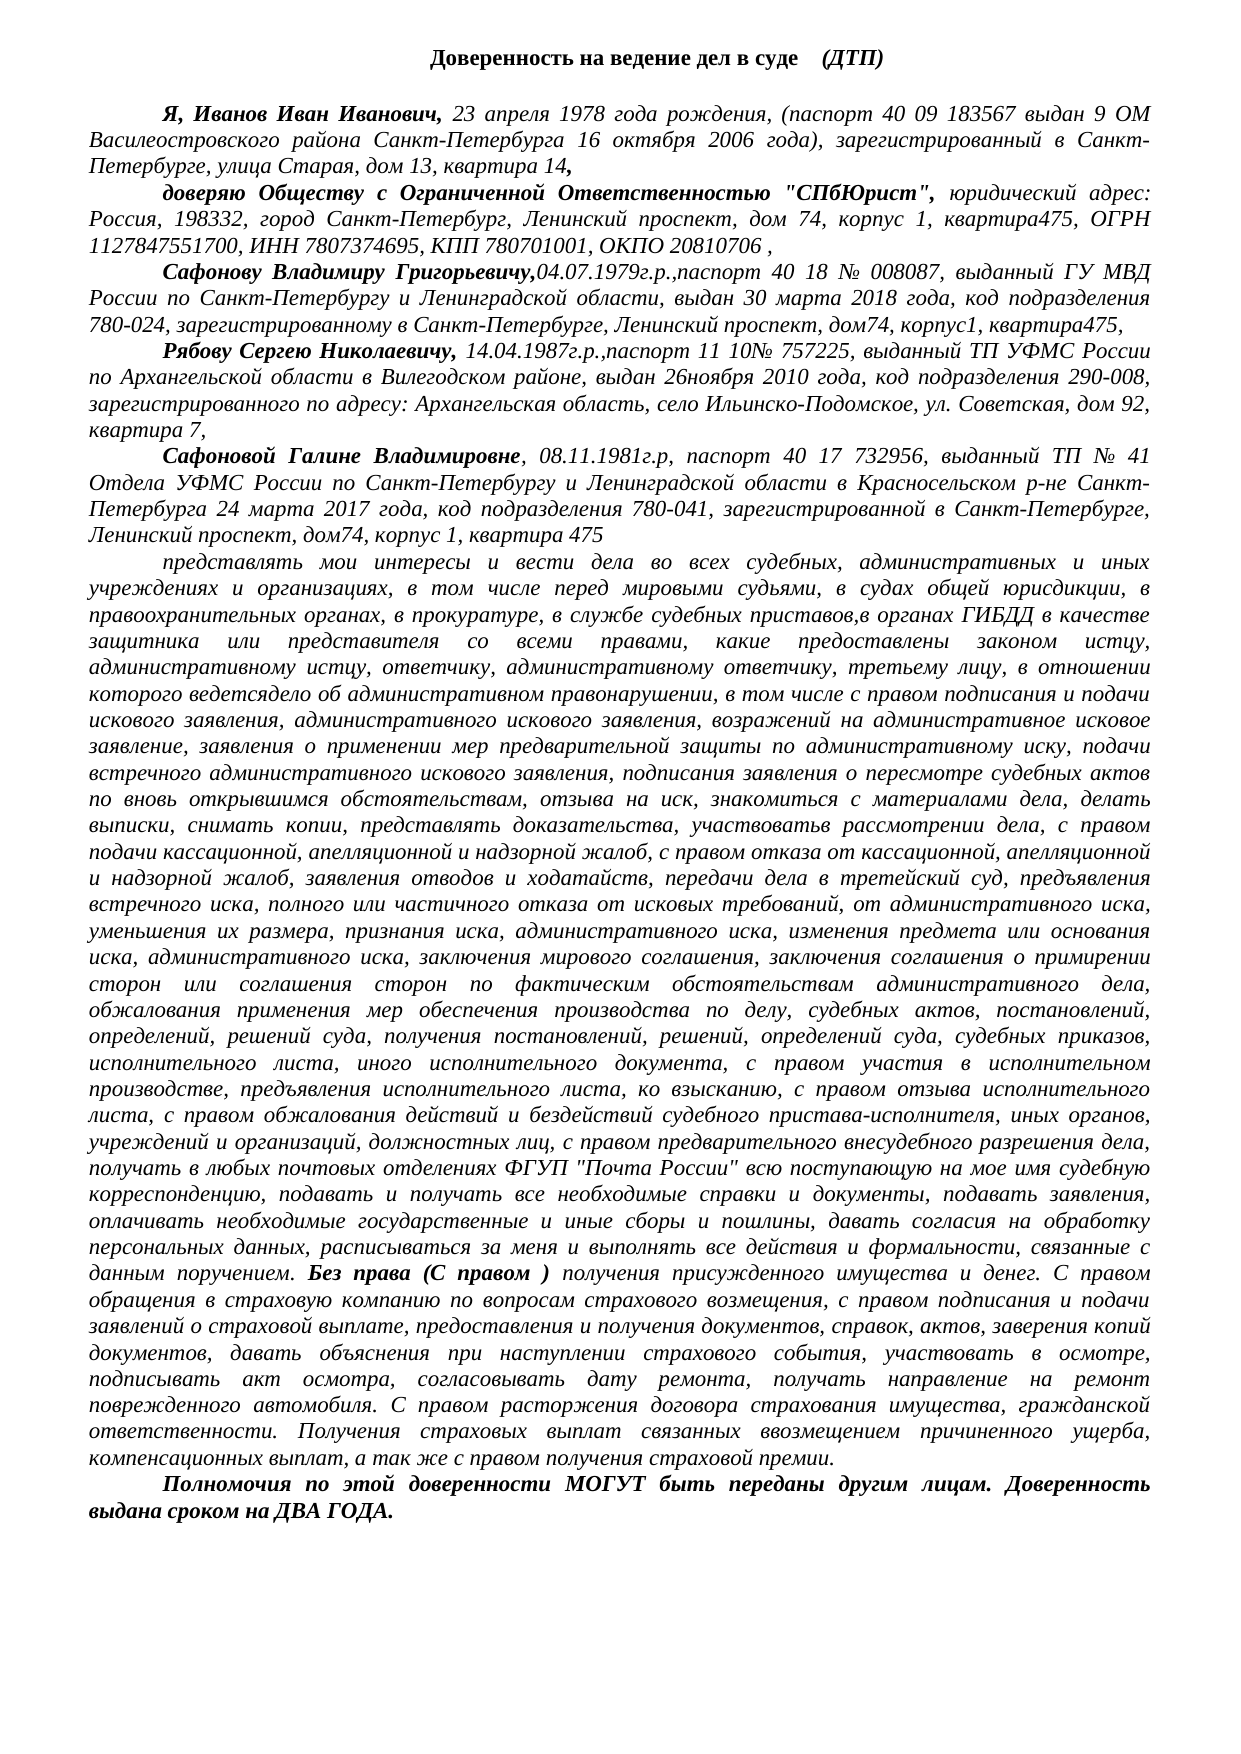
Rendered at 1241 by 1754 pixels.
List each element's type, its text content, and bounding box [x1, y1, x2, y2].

text представлять мои интересы и вести дела во всех судебных, административных и иных учреждениях и организациях, в том числе перед мировыми судьями, в судах общей юрисдикции, в правоохранительных органах, в прокуратуре, в службе судебных приставов,в органах ГИБДД в качестве защитника или представителя со всеми правами, какие предоставлены законом истцу, административному истцу, ответчику, административному ответчику, третьему лицу, в отношении которого ведетсядело об административном правонарушении, в том числе с правом подписания и подачи искового заявления, административного искового заявления, возражений на административное исковое заявление, заявления о применении мер предварительной защиты по административному иску, подачи встречного административного искового заявления, подписания заявления о пересмотре судебных актов по вновь открывшимся обстоятельствам, отзыва на иск, знакомиться с материалами дела, делать выписки, снимать копии, представлять доказательства, участвоватьв рассмотрении дела, с правом подачи кассационной, апелляционной и надзорной жалоб, с правом отказа от кассационной, апелляционной и надзорной жалоб, заявления отводов и ходатайств, передачи дела в третейский суд, предъявления встречного иска, полного или частичного отказа от исковых требований, от административного иска, уменьшения их размера, признания иска, административного иска, изменения предмета или основания иска, административного иска, заключения мирового соглашения, заключения соглашения о примирении сторон или соглашения сторон по фактическим обстоятельствам административного дела, обжалования применения мер обеспечения производства по делу, судебных актов, постановлений, определений, решений суда, получения постановлений, решений, определений суда, судебных приказов, исполнительного листа, иного исполнительного документа, с правом участия в исполнительном производстве, предъявления исполнительного листа, ко взысканию, с правом отзыва исполнительного листа, с правом обжалования действий и бездействий судебного пристава-исполнителя, иных органов, учреждений и организаций, должностных лиц, с правом предварительного внесудебного разрешения дела, получать в любых почтовых отделениях ФГУП "Почта России" всю поступающую на мое имя судебную корреспонденцию, подавать и получать все необходимые справки и документы, подавать заявления, оплачивать необходимые государственные и иные сборы и пошлины, давать согласия на обработку персональных данных, расписываться за меня и выполнять все действия и формальности, связанные с данным поручением. Без права (С правом ) получения присужденного имущества и денег. С правом обращения в страховую компанию по вопросам страхового возмещения, с правом подписания и подачи заявлений о страховой выплате, предоставления и получения документов, справок, актов, заверения копий документов, давать объяснения при наступлении страхового события, участвовать в осмотре, подписывать акт осмотра, согласовывать дату ремонта, получать направление на ремонт поврежденного автомобиля. С правом расторжения договора страхования имущества, гражданской ответственности. Получения страховых выплат связанных ввозмещением причиненного ущерба, компенсационных выплат, а так же с правом получения страховой премии. [89, 548, 1152, 1470]
text Сафоновой Галине Владимировне, 08.11.1981г.р, паспорт 40 17 732956, выданный ТП № 41 Отдела УФМС России по Санкт-Петербургу и Ленинградской области в Красносельском р-не Санкт-Петербурга 24 марта 2017 года, код подразделения 780-041, зарегистрированной в Санкт-Петербурге, Ленинский проспект, дом74, корпус 1, квартира 475 [89, 442, 1152, 548]
text Сафонову Владимиру Григорьевичу,04.07.1979г.р.,паспорт 40 18 № 008087, выданный ГУ МВД России по Санкт-Петербургу и Ленинградской области, выдан 30 марта 2018 года, код подразделения 780-024, зарегистрированному в Санкт-Петербурге, Ленинский проспект, дом74, корпус1, квартира475, [89, 258, 1152, 337]
text Полномочия по этой доверенности МОГУТ быть переданы другим лицам. Доверенность выдана сроком на ДВА ГОДА. [89, 1470, 1152, 1523]
text доверяю Обществу с Ограниченной Ответственностью "СПбЮрист", юридический адрес: Россия, 198332, город Санкт-Петербург, Ленинский проспект, дом 74, корпус 1, квартира475, ОГРН 1127847551700, ИНН 7807374695, КПП 780701001, ОКПО 20810706 , [89, 179, 1152, 258]
text Доверенность на ведение дел в суде (ДТП) [89, 44, 1152, 71]
text Я, Иванов Иван Иванович, 23 апреля 1978 года рождения, (паспорт 40 09 183567 выдан 9 ОМ Василеостровского района Санкт-Петербурга 16 октября 2006 года), зарегистрированный в Санкт-Петербурге, улица Старая, дом 13, квартира 14, [89, 100, 1152, 179]
text Рябову Сергею Николаевичу, 14.04.1987г.р.,паспорт 11 10№ 757225, выданный ТП УФМС России по Архангельской области в Вилегодском районе, выдан 26ноября 2010 года, код подразделения 290-008, зарегистрированного по адресу: Архангельская область, село Ильинско-Подомское, ул. Советская, дом 92, квартира 7, [89, 337, 1152, 442]
